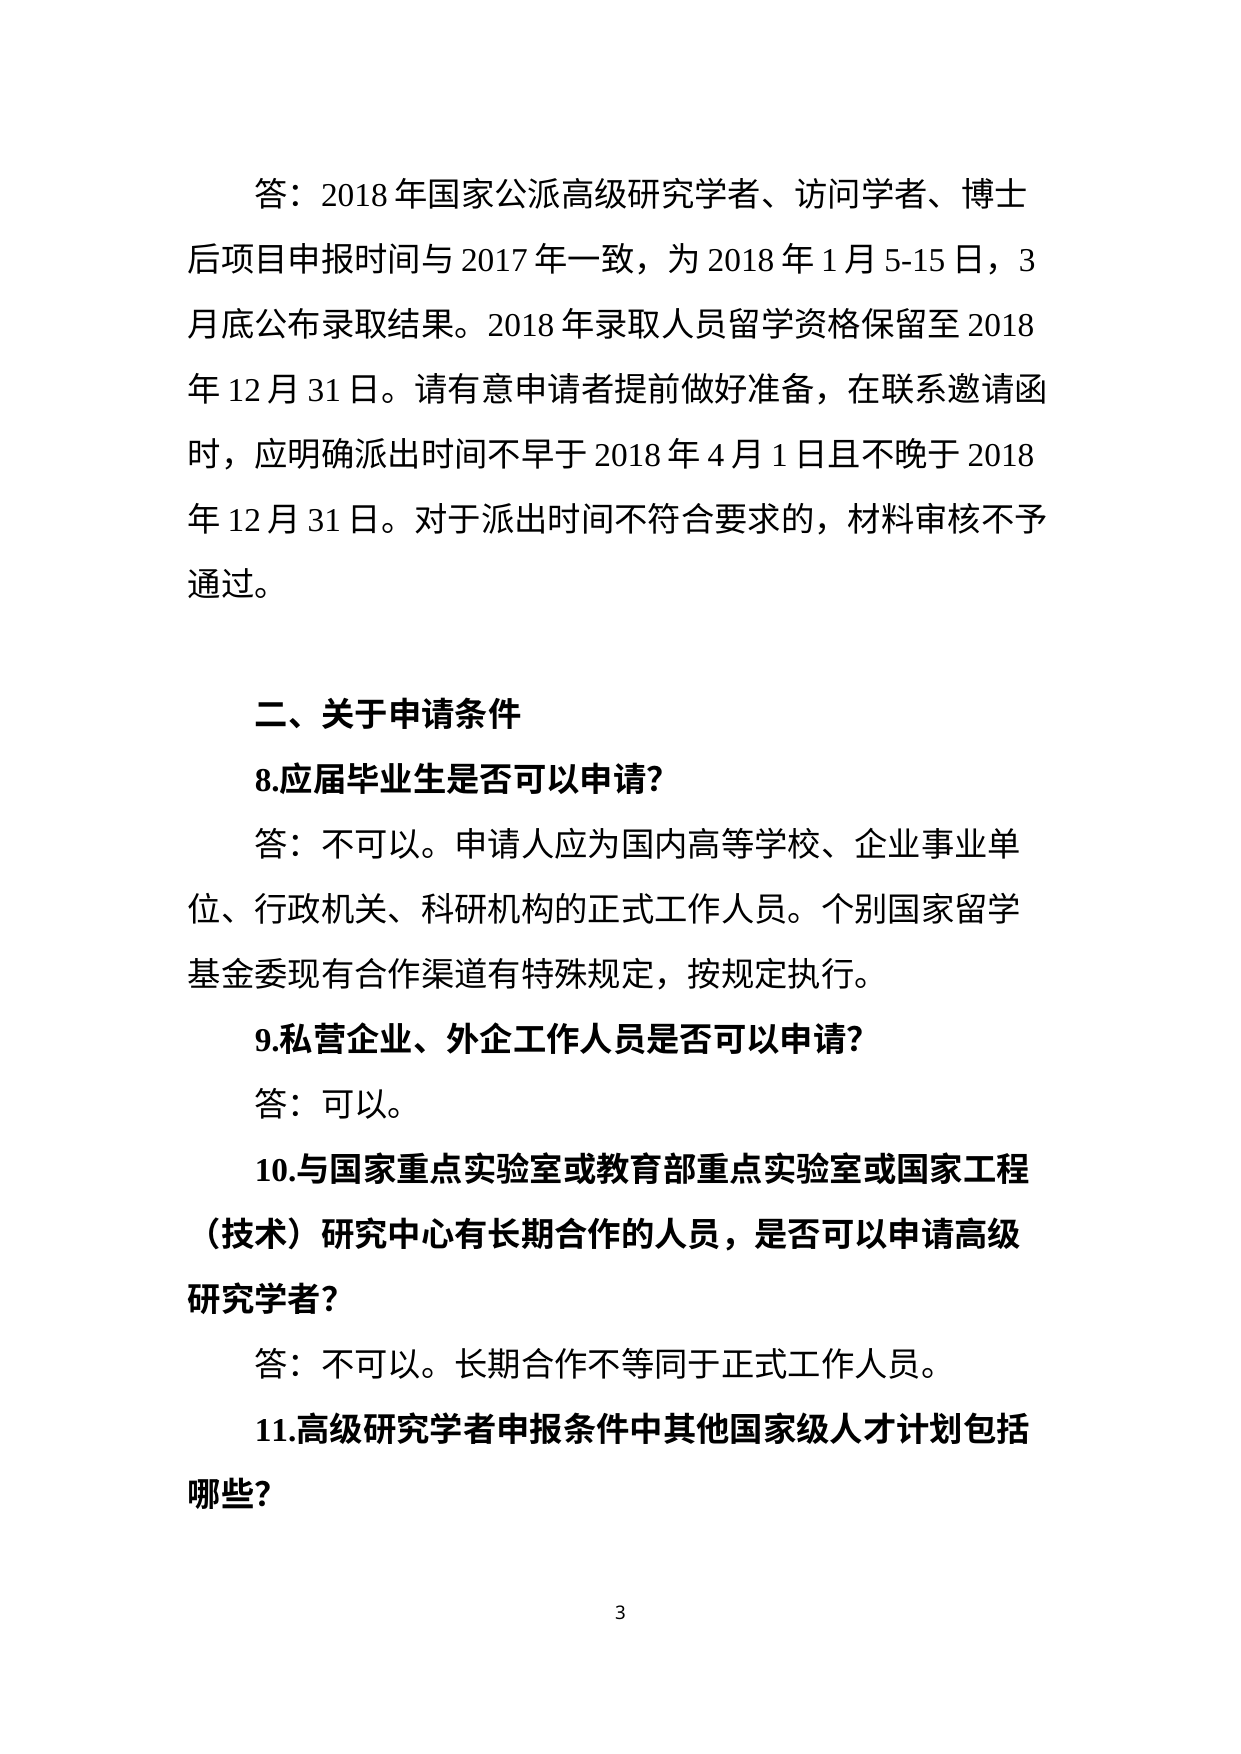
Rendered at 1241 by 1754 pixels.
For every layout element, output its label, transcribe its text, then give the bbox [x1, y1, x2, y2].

text 答：可以。 [187, 1070, 1053, 1135]
text 11.高级研究学者申报条件中其他国家级人才计划包括哪些？ [187, 1395, 1053, 1525]
text 答：不可以。申请人应为国内高等学校、企业事业单位、行政机关、科研机构的正式工作人员。个别国家留学基金委现有合作渠道有特殊规定，按规定执行。 [187, 810, 1053, 1005]
text 答：2018年国家公派高级研究学者、访问学者、博士后项目申报时间与2017年一致，为2018年1月5-15日，3月底公布录取结果。2018年录取人员留学资格保留至2018年12月31日。请有意申请者提前做好准备，在联系邀请函时，应明确派出时间不早于2018年4月1日且不晚于2018年12月31日。对于派出时间不符合要求的，材料审核不予通过。 [187, 160, 1053, 615]
text 10.与国家重点实验室或教育部重点实验室或国家工程（技术）研究中心有长期合作的人员，是否可以申请高级研究学者？ [187, 1135, 1053, 1330]
text 二、关于申请条件 [187, 680, 1053, 745]
text 答：不可以。长期合作不等同于正式工作人员。 [187, 1330, 1053, 1395]
text 9.私营企业、外企工作人员是否可以申请？ [187, 1005, 1053, 1070]
text 8.应届毕业生是否可以申请？ [187, 745, 1053, 810]
